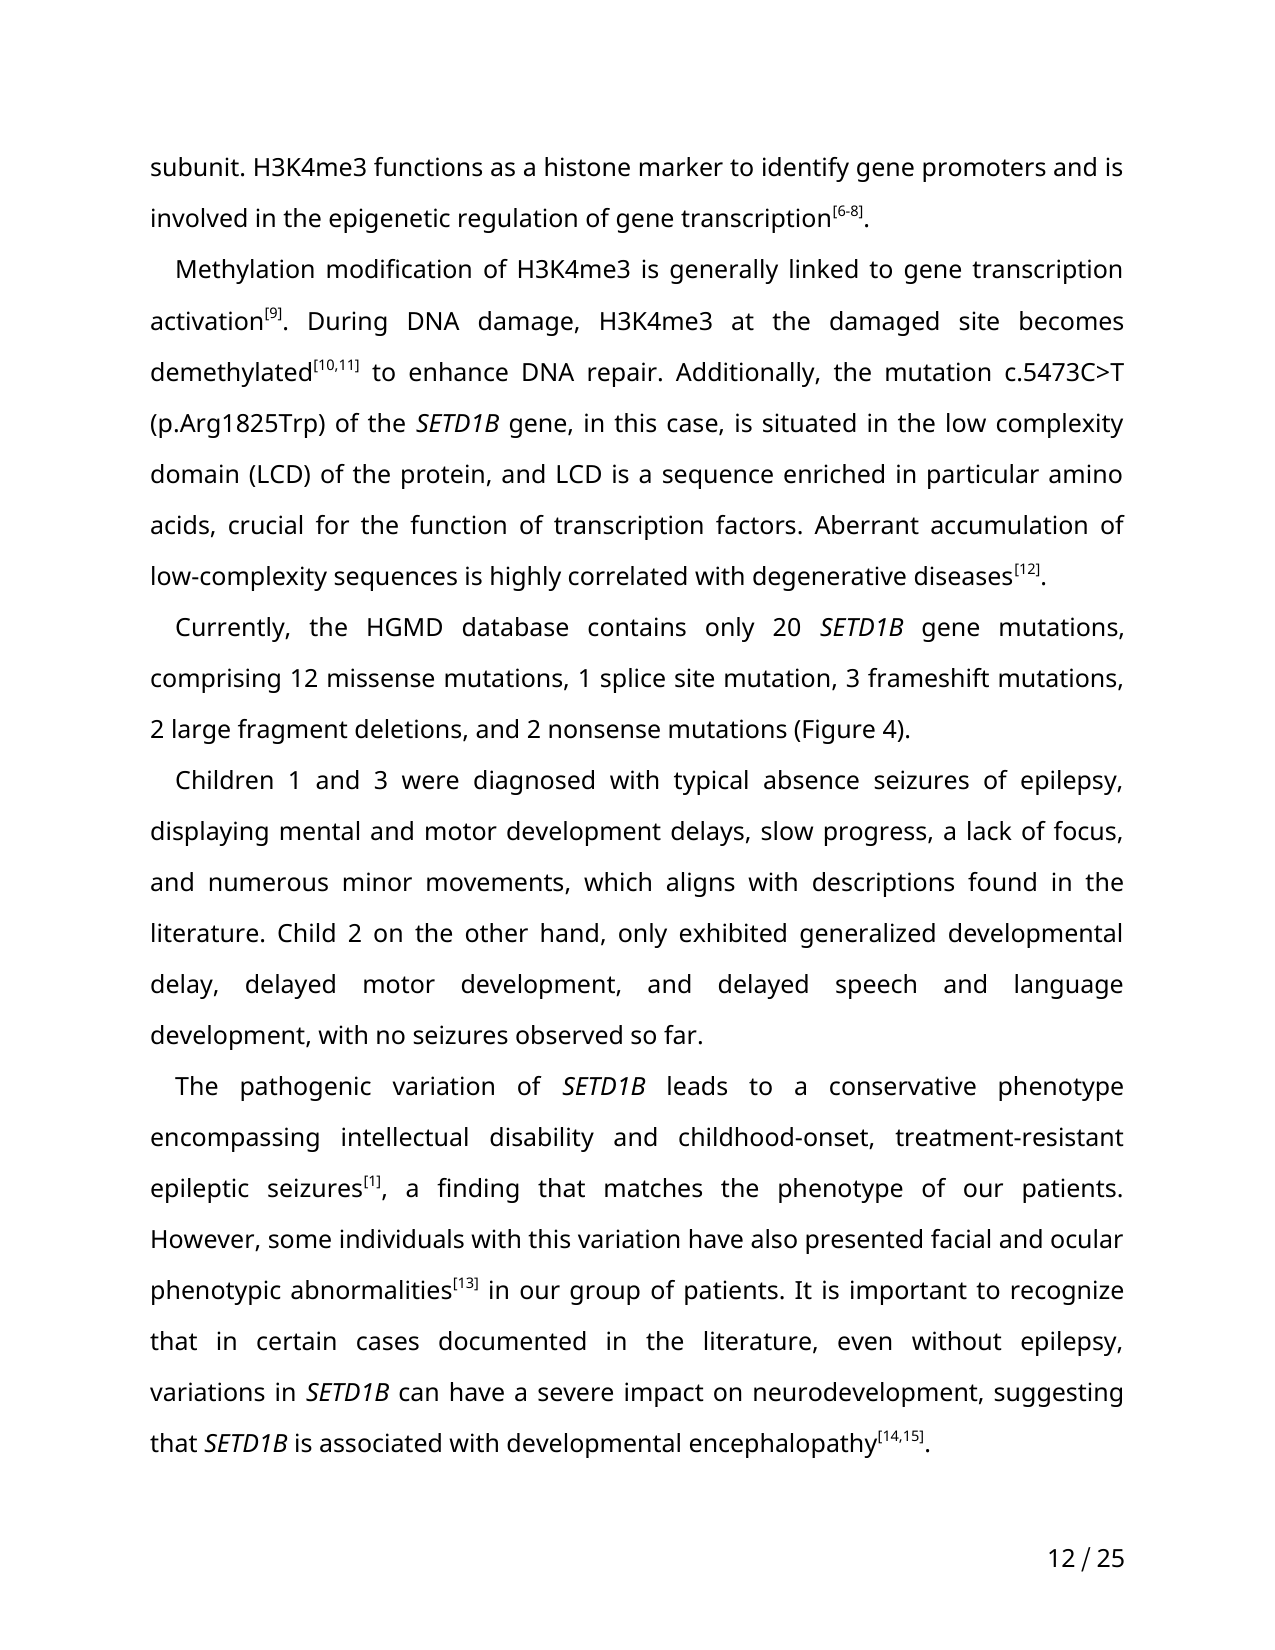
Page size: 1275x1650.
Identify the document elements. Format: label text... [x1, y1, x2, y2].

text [150, 150, 1125, 235]
text Methylation modification of H3K4me3 is generally linked to gene transcription activation[9]. During DNA damage, H3K4me3 at the damaged site becomes demethylated[10,11] to enhance DNA repair. Additionally, the mutation c.5473C>T (p.Arg1825Trp) of the SETD1B gene, in this case, is situated in the low complexity domain (LCD) of the protein, and LCD is a sequence enriched in particular amino acids, crucial for the function of transcription factors. Aberrant accumulation of low-complexity sequences is highly correlated with degenerative diseases[12]. [150, 252, 1125, 592]
text Currently, the HGMD database contains only 20 SETD1B gene mutations, comprising 12 missense mutations, 1 splice site mutation, 3 frameshift mutations, 2 large fragment deletions, and 2 nonsense mutations (Figure 4). [150, 609, 1125, 746]
text Children 1 and 3 were diagnosed with typical absence seizures of epilepsy, displaying mental and motor development delays, slow progress, a lack of focus, and numerous minor movements, which aligns with descriptions found in the literature. Child 2 on the other hand, only exhibited generalized developmental delay, delayed motor development, and delayed speech and language development, with no seizures observed so far. [150, 762, 1125, 1052]
text The pathogenic variation of SETD1B leads to a conservative phenotype encompassing intellectual disability and childhood-onset, treatment-resistant epileptic seizures[1], a finding that matches the phenotype of our patients. However, some individuals with this variation have also presented facial and ocular phenotypic abnormalities[13] in our group of patients. It is important to recognize that in certain cases documented in the literature, even without epilepsy, variations in SETD1B can have a severe impact on neurodevelopment, suggesting that SETD1B is associated with developmental encephalopathy[14,15]. [150, 1069, 1125, 1460]
